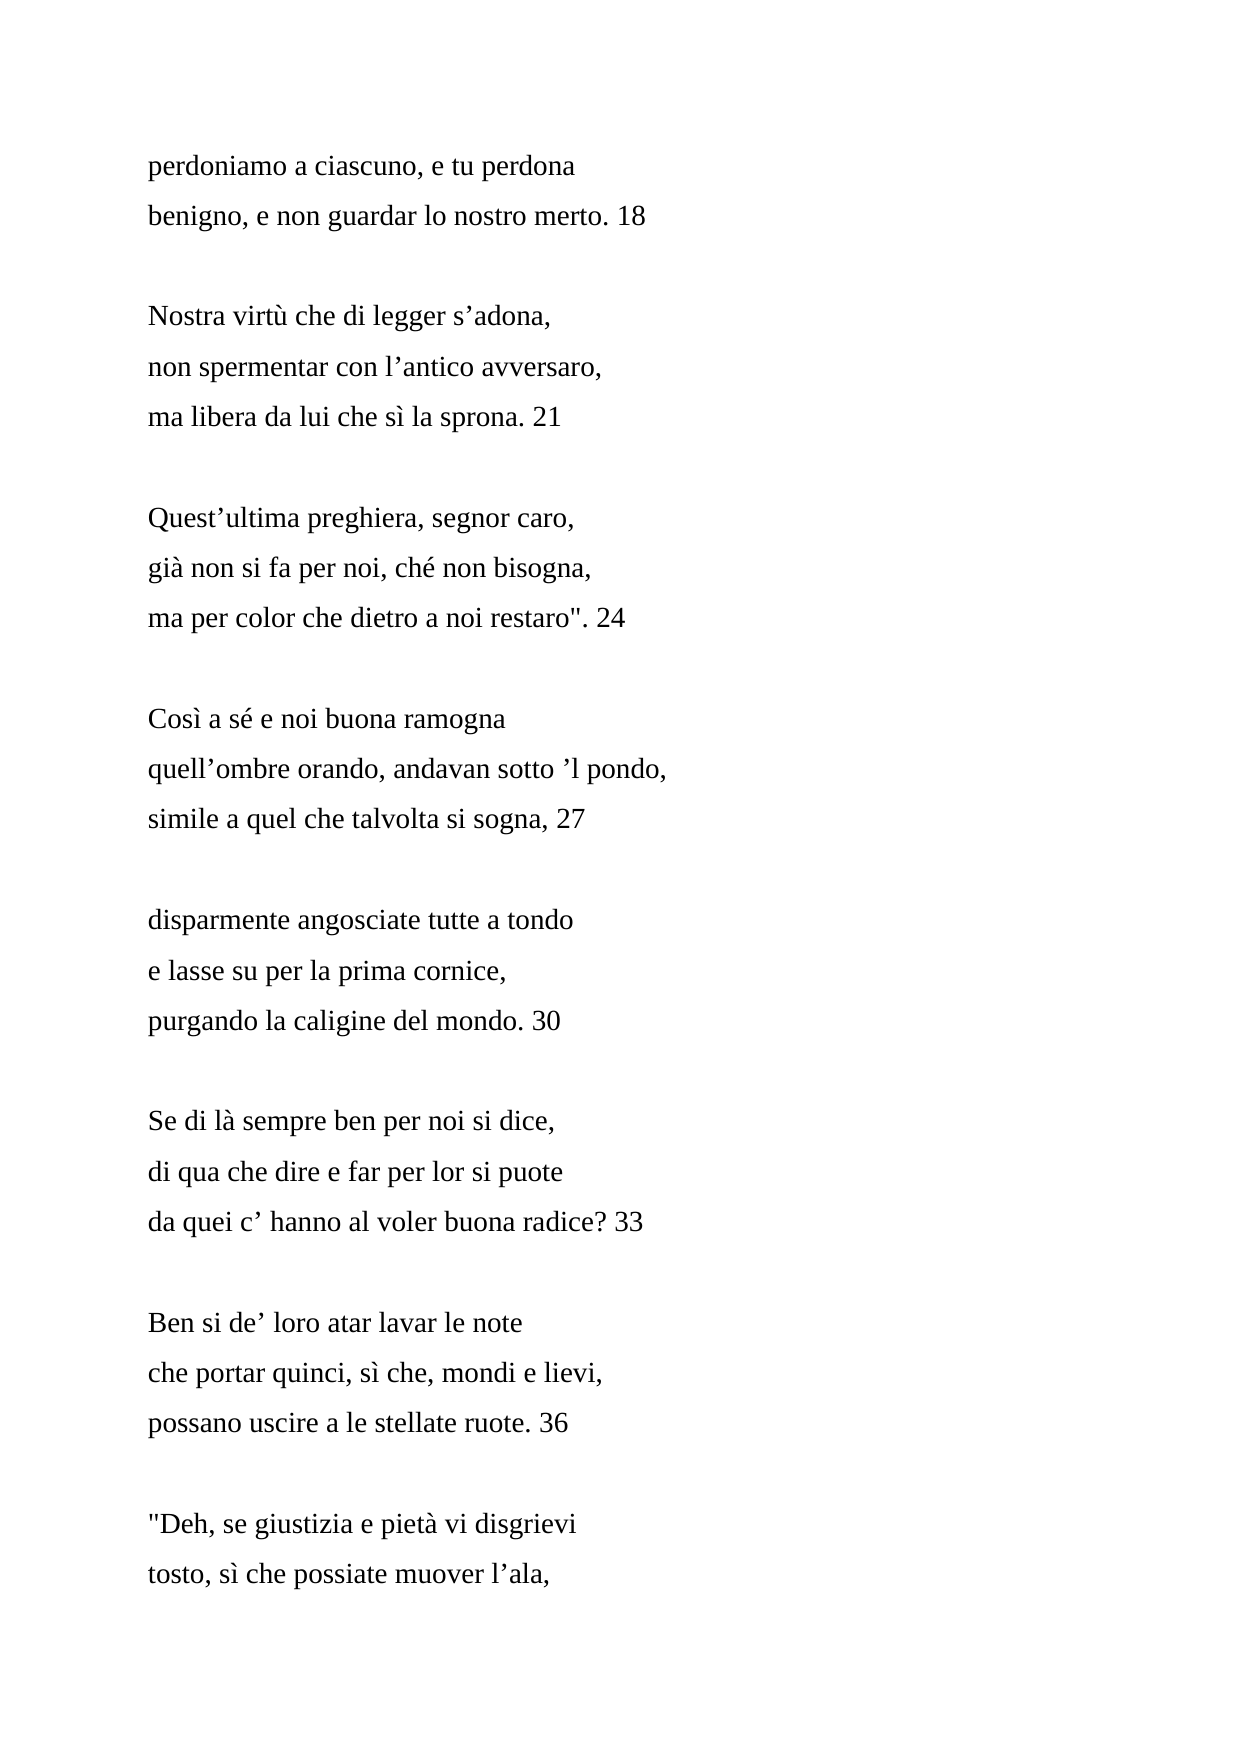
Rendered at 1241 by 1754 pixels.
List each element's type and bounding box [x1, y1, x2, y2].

text [148, 148, 1093, 1590]
